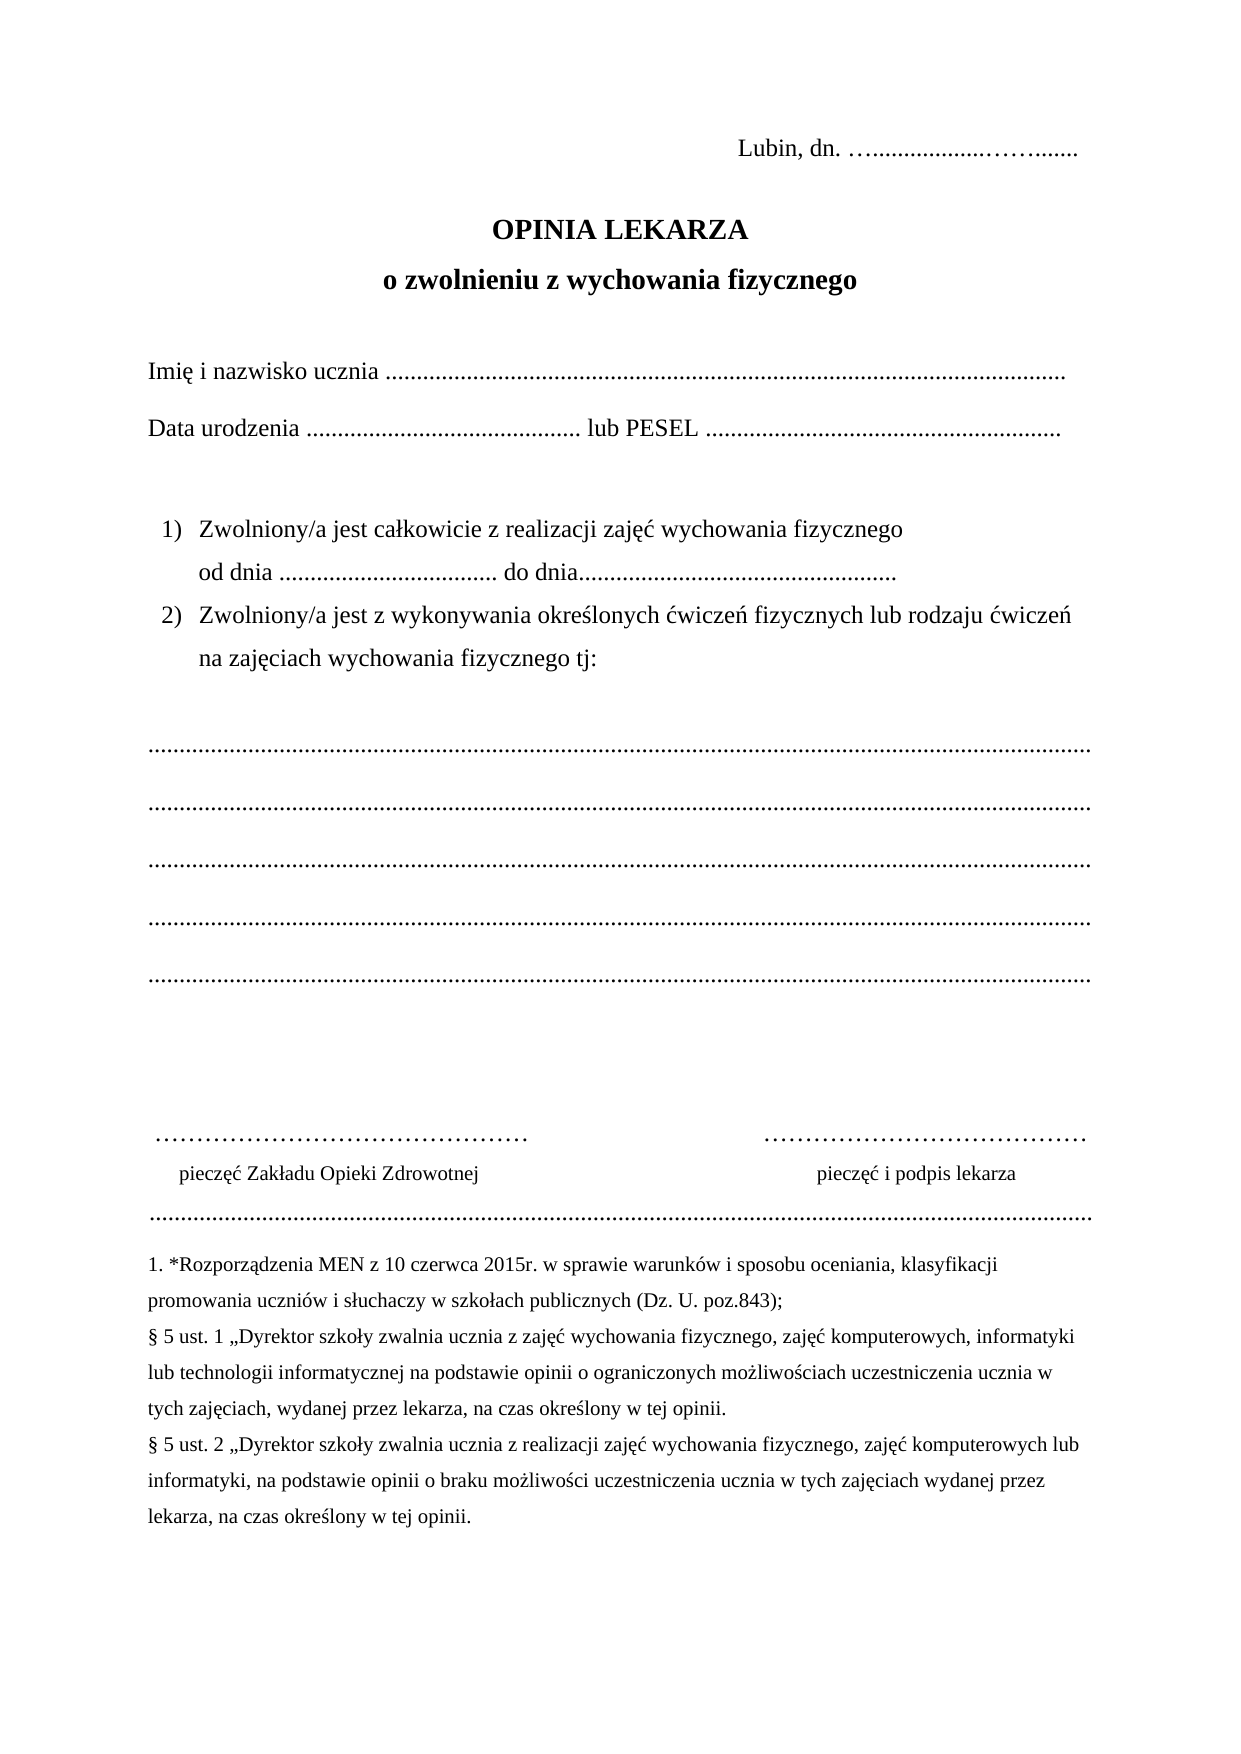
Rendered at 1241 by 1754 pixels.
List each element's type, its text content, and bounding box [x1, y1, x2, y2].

list Imię i nazwisko ucznia ............................................................................................................. [148, 356, 1093, 384]
list o zwolnieniu z wychowania fizycznego [148, 262, 1093, 296]
list Data urodzenia ............................................ lub PESEL ......................................................... [148, 413, 1093, 442]
list Zwolniony/a jest z wykonywania określonych ćwiczeń fizycznych lub rodzaju ćwiczeń na zajęciach wychowania fizycznego tj: [161, 600, 1093, 672]
list OPINIA LEKARZA [148, 212, 1093, 246]
text 1. *Rozporządzenia MEN z 10 czerwca 2015r. w sprawie warunków i sposobu oceniania, klasyfikacji promowania uczniów i słuchaczy w szkołach publicznych (Dz. U. poz.843); [148, 1252, 1093, 1312]
list od dnia ................................... do dnia................................................... [161, 557, 1093, 586]
text Lubin, dn. …..................……....... [664, 133, 1093, 162]
text § 5 ust. 1 „Dyrektor szkoły zwalnia ucznia z zajęć wychowania fizycznego, zajęć komputerowych, informatyki lub technologii informatycznej na podstawie opinii o ograniczonych możliwościach uczestniczenia ucznia w tych zajęciach, wydanej przez lekarza, na czas określony w tej opinii. [148, 1324, 1093, 1420]
list pieczęć Zakładu Opieki Zdrowotnej pieczęć i podpis lekarza [148, 1161, 1093, 1185]
list Zwolniony/a jest całkowicie z realizacji zajęć wychowania fizycznego [161, 514, 1093, 543]
list ................................................................................................................................................................................................................................................................................................................................................................................................................................................................................................................................................................................................................................................................................................................................................................................... [148, 729, 1093, 988]
text § 5 ust. 2 „Dyrektor szkoły zwalnia ucznia z realizacji zajęć wychowania fizycznego, zajęć komputerowych lub informatyki, na podstawie opinii o braku możliwości uczestniczenia ucznia w tych zajęciach wydanej przez lekarza, na czas określony w tej opinii. [148, 1432, 1093, 1528]
text ....................................................................................................................................................... [148, 1197, 1093, 1226]
list ……………………………………… ………………………………… [148, 1118, 1093, 1146]
